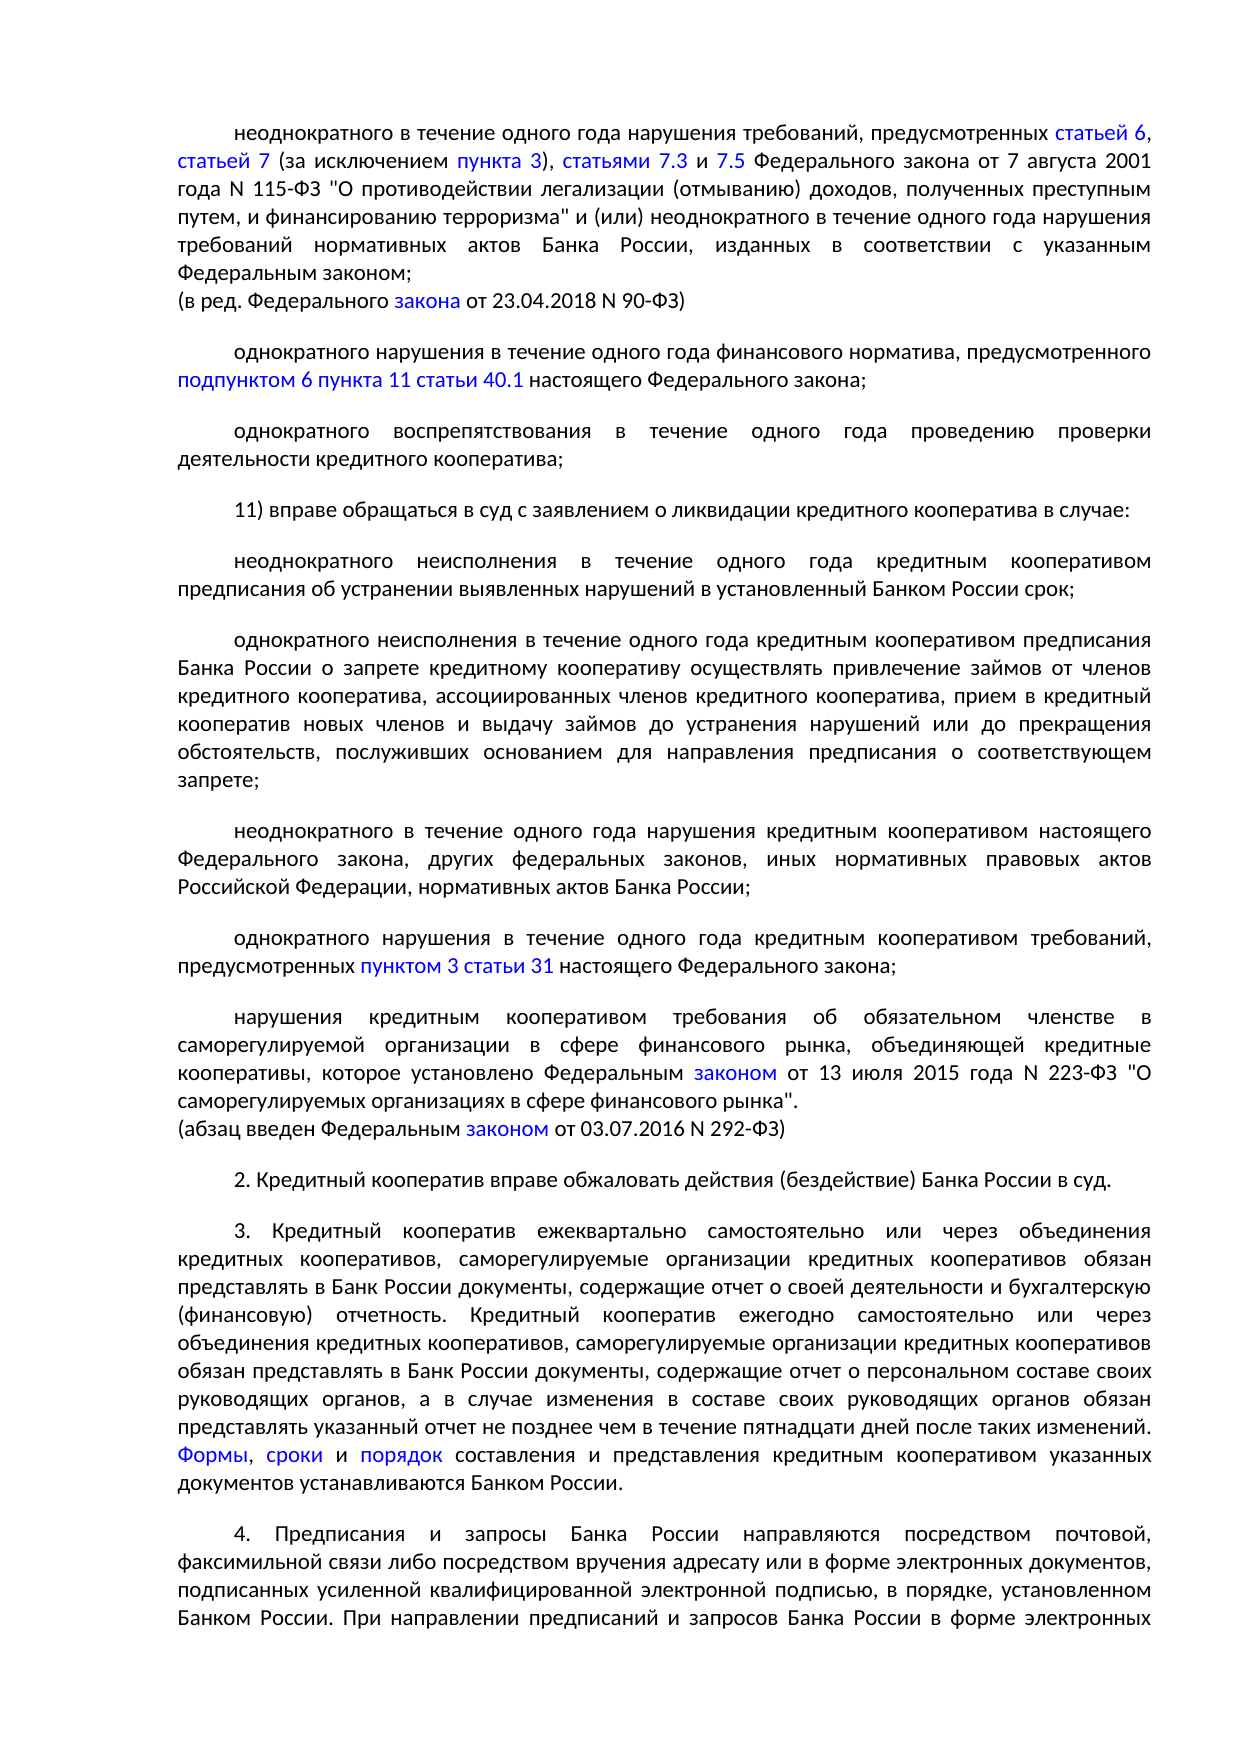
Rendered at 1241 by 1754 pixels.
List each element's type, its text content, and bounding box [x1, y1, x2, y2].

text 2. Кредитный кооператив вправе обжаловать действия (бездействие) Банка России в суд. [177, 1165, 1152, 1193]
text 11) вправе обращаться в суд с заявлением о ликвидации кредитного кооператива в случае: [177, 495, 1152, 523]
text нарушения кредитным кооперативом требования об обязательном членстве в саморегулируемой организации в сфере финансового рынка, объединяющей кредитные кооперативы, которое установлено Федеральным законом от 13 июля 2015 года N 223-ФЗ "О саморегулируемых организациях в сфере финансового рынка". [177, 1002, 1152, 1114]
text однократного нарушения в течение одного года финансового норматива, предусмотренного подпунктом 6 пункта 11 статьи 40.1 настоящего Федерального закона; [177, 337, 1152, 393]
text 3. Кредитный кооператив ежеквартально самостоятельно или через объединения кредитных кооперативов, саморегулируемые организации кредитных кооперативов обязан представлять в Банк России документы, содержащие отчет о своей деятельности и бухгалтерскую (финансовую) отчетность. Кредитный кооператив ежегодно самостоятельно или через объединения кредитных кооперативов, саморегулируемые организации кредитных кооперативов обязан представлять в Банк России документы, содержащие отчет о персональном составе своих руководящих органов, а в случае изменения в составе своих руководящих органов обязан представлять указанный отчет не позднее чем в течение пятнадцати дней после таких изменений. Формы, сроки и порядок составления и представления кредитным кооперативом указанных документов устанавливаются Банком России. [177, 1216, 1152, 1496]
text (абзац введен Федеральным законом от 03.07.2016 N 292-ФЗ) [177, 1114, 1152, 1142]
text однократного нарушения в течение одного года кредитным кооперативом требований, предусмотренных пунктом 3 статьи 31 настоящего Федерального закона; [177, 923, 1152, 979]
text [177, 1519, 1152, 1631]
text однократного неисполнения в течение одного года кредитным кооперативом предписания Банка России о запрете кредитному кооперативу осуществлять привлечение займов от членов кредитного кооператива, ассоциированных членов кредитного кооператива, прием в кредитный кооператив новых членов и выдачу займов до устранения нарушений или до прекращения обстоятельств, послуживших основанием для направления предписания о соответствующем запрете; [177, 625, 1152, 793]
text неоднократного в течение одного года нарушения кредитным кооперативом настоящего Федерального закона, других федеральных законов, иных нормативных правовых актов Российской Федерации, нормативных актов Банка России; [177, 816, 1152, 900]
text неоднократного неисполнения в течение одного года кредитным кооперативом предписания об устранении выявленных нарушений в установленный Банком России срок; [177, 546, 1152, 602]
text неоднократного в течение одного года нарушения требований, предусмотренных статьей 6, статьей 7 (за исключением пункта 3), статьями 7.3 и 7.5 Федерального закона от 7 августа 2001 года N 115-ФЗ "О противодействии легализации (отмыванию) доходов, полученных преступным путем, и финансированию терроризма" и (или) неоднократного в течение одного года нарушения требований нормативных актов Банка России, изданных в соответствии с указанным Федеральным законом; [177, 118, 1152, 286]
text однократного воспрепятствования в течение одного года проведению проверки деятельности кредитного кооператива; [177, 416, 1152, 472]
text (в ред. Федерального закона от 23.04.2018 N 90-ФЗ) [177, 286, 1152, 314]
